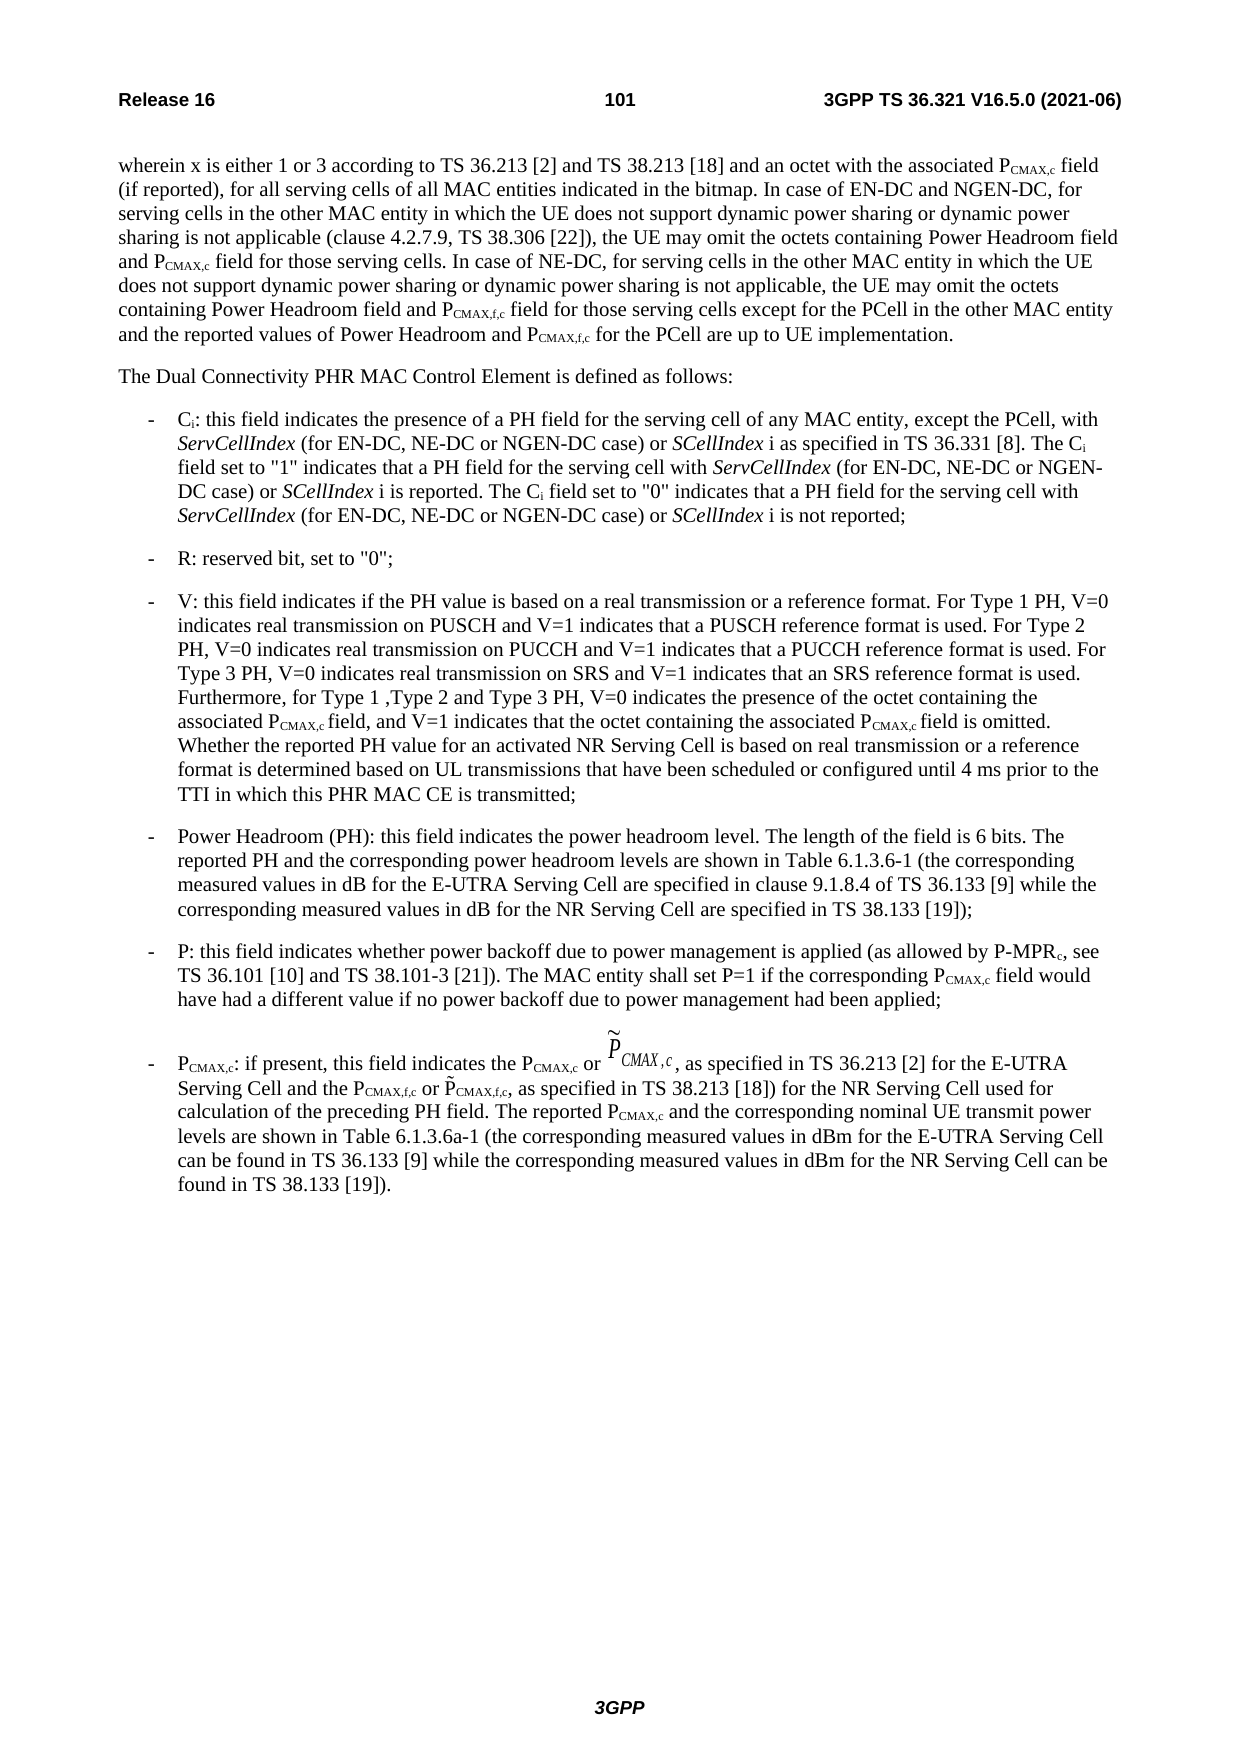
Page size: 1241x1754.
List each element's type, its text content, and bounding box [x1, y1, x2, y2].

text - Power Headroom (PH): this field indicates the power headroom level. The length of the field is 6 bits. The reported PH and the corresponding power headroom levels are shown in Table 6.1.3.6-1 (the corresponding measured values in dB for the E-UTRA Serving Cell are specified in clause 9.1.8.4 of TS 36.133 [9] while the corresponding measured values in dB for the NR Serving Cell are specified in TS 38.133 [19]); [148, 824, 1122, 921]
text - R: reserved bit, set to "0"; [148, 546, 1122, 570]
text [118, 153, 1122, 346]
text - P: this field indicates whether power backoff due to power management is applied (as allowed by P-MPRc, see TS 36.101 [10] and TS 38.101-3 [21]). The MAC entity shall set P=1 if the corresponding PCMAX,c field would have had a different value if no power backoff due to power management had been applied; [148, 939, 1122, 1011]
text The Dual Connectivity PHR MAC Control Element is defined as follows: [118, 364, 1122, 388]
text - PCMAX,c: if present, this field indicates the PCMAX,c or , as specified in TS 36.213 [2] for the E-UTRA Serving Cell and the PCMAX,f,c or P̃CMAX,f,c, as specified in TS 38.213 [18]) for the NR Serving Cell used for calculation of the preceding PH field. The reported PCMAX,c and the corresponding nominal UE transmit power levels are shown in Table .6a-1 (the corresponding measured values in dBm for the E-UTRA Serving Cell can be found in TS 36.133 [9] while the corresponding measured values in dBm for the NR Serving Cell can be found in TS 38.133 [19]). [148, 1030, 1122, 1196]
text - Ci: this field indicates the presence of a PH field for the serving cell of any MAC entity, except the PCell, with ServCellIndex (for EN-DC, NE-DC or NGEN-DC case) or SCellIndex i as specified in TS 36.331 [8]. The Ci field set to "1" indicates that a PH field for the serving cell with ServCellIndex (for EN-DC, NE-DC or NGEN-DC case) or SCellIndex i is reported. The Ci field set to "0" indicates that a PH field for the serving cell with ServCellIndex (for EN-DC, NE-DC or NGEN-DC case) or SCellIndex i is not reported; [148, 407, 1122, 527]
text - V: this field indicates if the PH value is based on a real transmission or a reference format. For Type 1 PH, V=0 indicates real transmission on PUSCH and V=1 indicates that a PUSCH reference format is used. For Type 2 PH, V=0 indicates real transmission on PUCCH and V=1 indicates that a PUCCH reference format is used. For Type 3 PH, V=0 indicates real transmission on SRS and V=1 indicates that an SRS reference format is used. Furthermore, for Type 1 ,Type 2 and Type 3 PH, V=0 indicates the presence of the octet containing the associated PCMAX,c field, and V=1 indicates that the octet containing the associated PCMAX,c field is omitted. Whether the reported PH value for an activated NR Serving Cell is based on real transmission or a reference format is determined based on UL transmissions that have been scheduled or configured until 4 ms prior to the TTI in which this PHR MAC CE is transmitted; [148, 589, 1122, 806]
